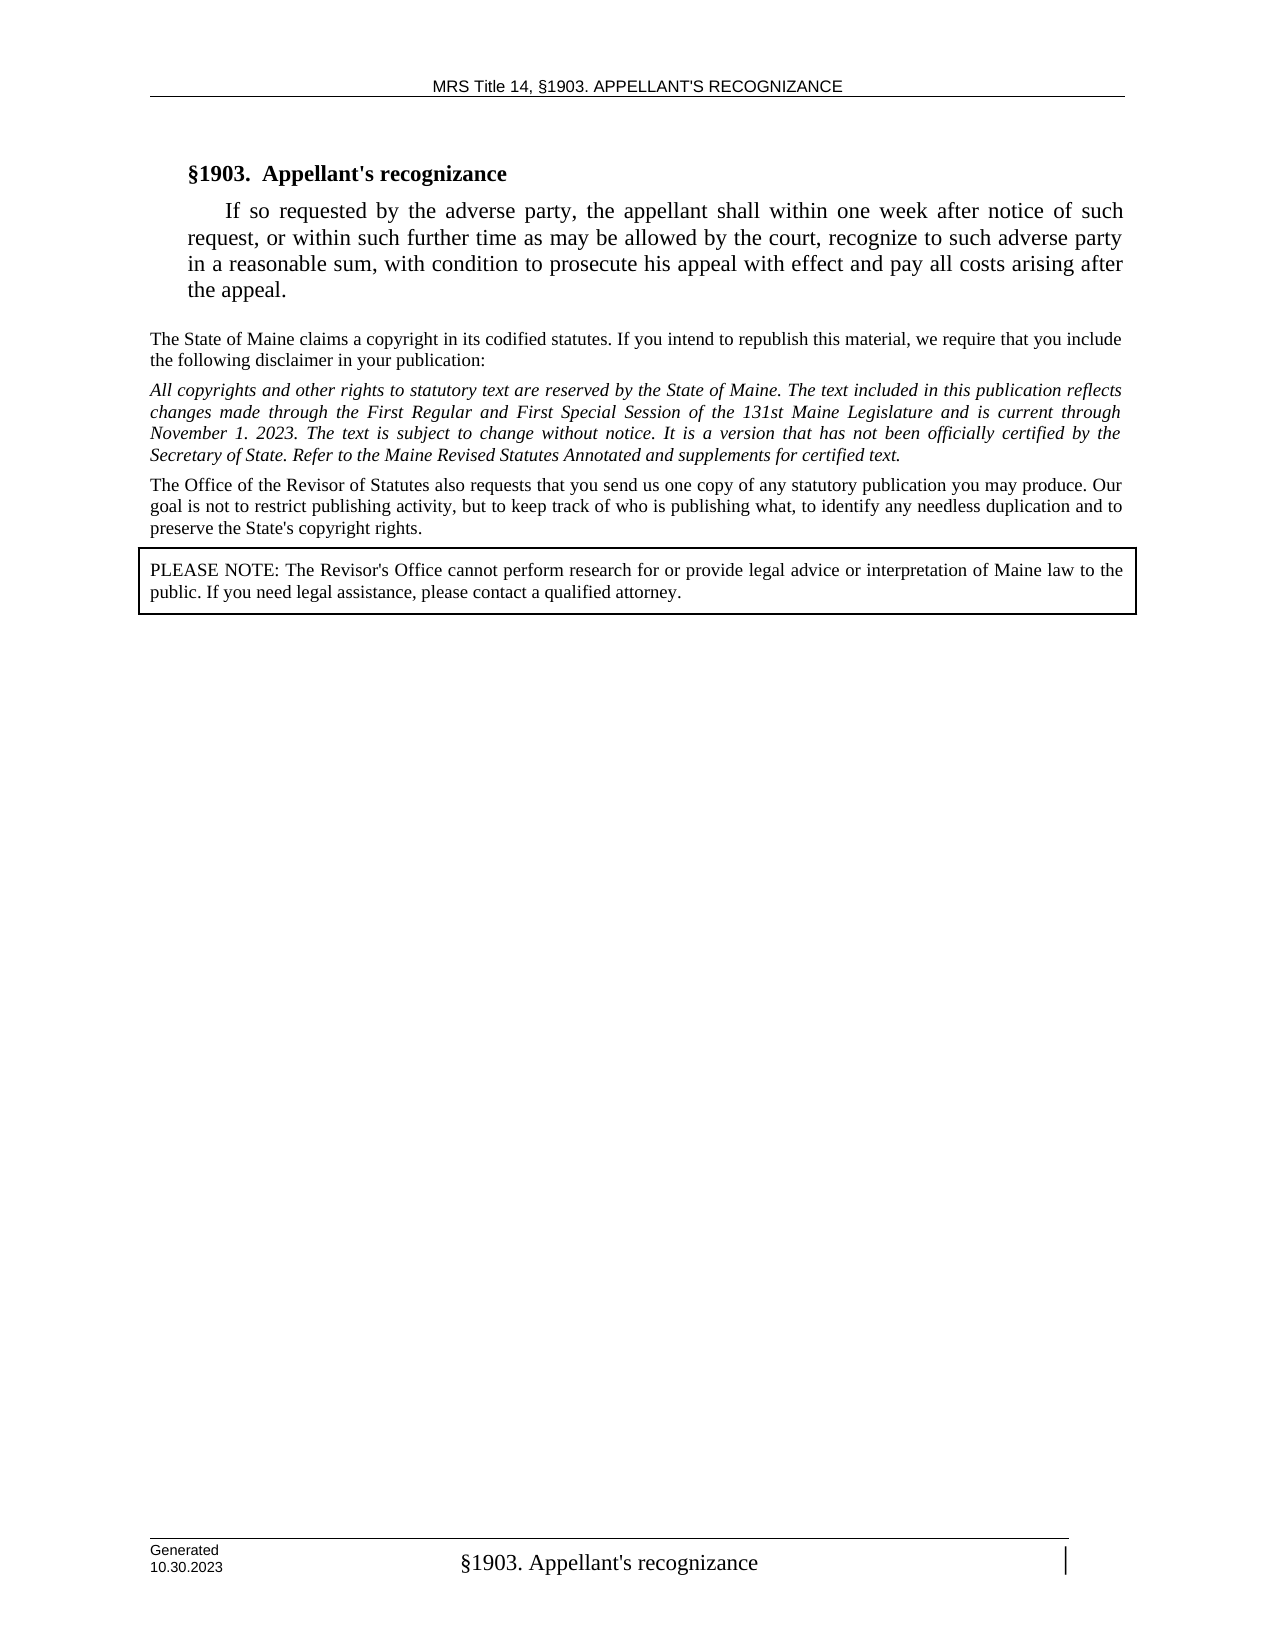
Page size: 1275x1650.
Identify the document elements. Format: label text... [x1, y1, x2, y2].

text The Office of the Revisor of Statutes also requests that you send us one copy of any statutory publication you may produce. Our goal is not to restrict publishing activity, but to keep track of who is publishing what, to identify any needless duplication and to preserve the State's copyright rights. [150, 474, 1125, 538]
text If so requested by the adverse party, the appellant shall within one week after notice of such request, or within such further time as may be allowed by the court, recognize to such adverse party in a reasonable sum, with condition to prosecute his appeal with effect and pay all costs arising after the appeal. [187, 197, 1125, 303]
text §1903. Appellant's recognizance [187, 160, 1125, 187]
text PLEASE NOTE: The Revisor's Office cannot perform research for or provide legal advice or interpretation of Maine law to the public. If you need legal assistance, please contact a qualified attorney. [140, 549, 1135, 613]
text The State of Maine claims a copyright in its codified statutes. If you intend to republish this material, we require that you include the following disclaimer in your publication: [150, 328, 1125, 371]
text All copyrights and other rights to statutory text are reserved by the State of Maine. The text included in this publication reflects changes made through the First Regular and First Special Session of the 131st Maine Legislature and is current through November 1. 2023 . The text is subject to change without notice. It is a version that has not been officially certified by the Secretary of State. Refer to the Maine Revised Statutes Annotated and supplements for certified text. [150, 379, 1125, 465]
